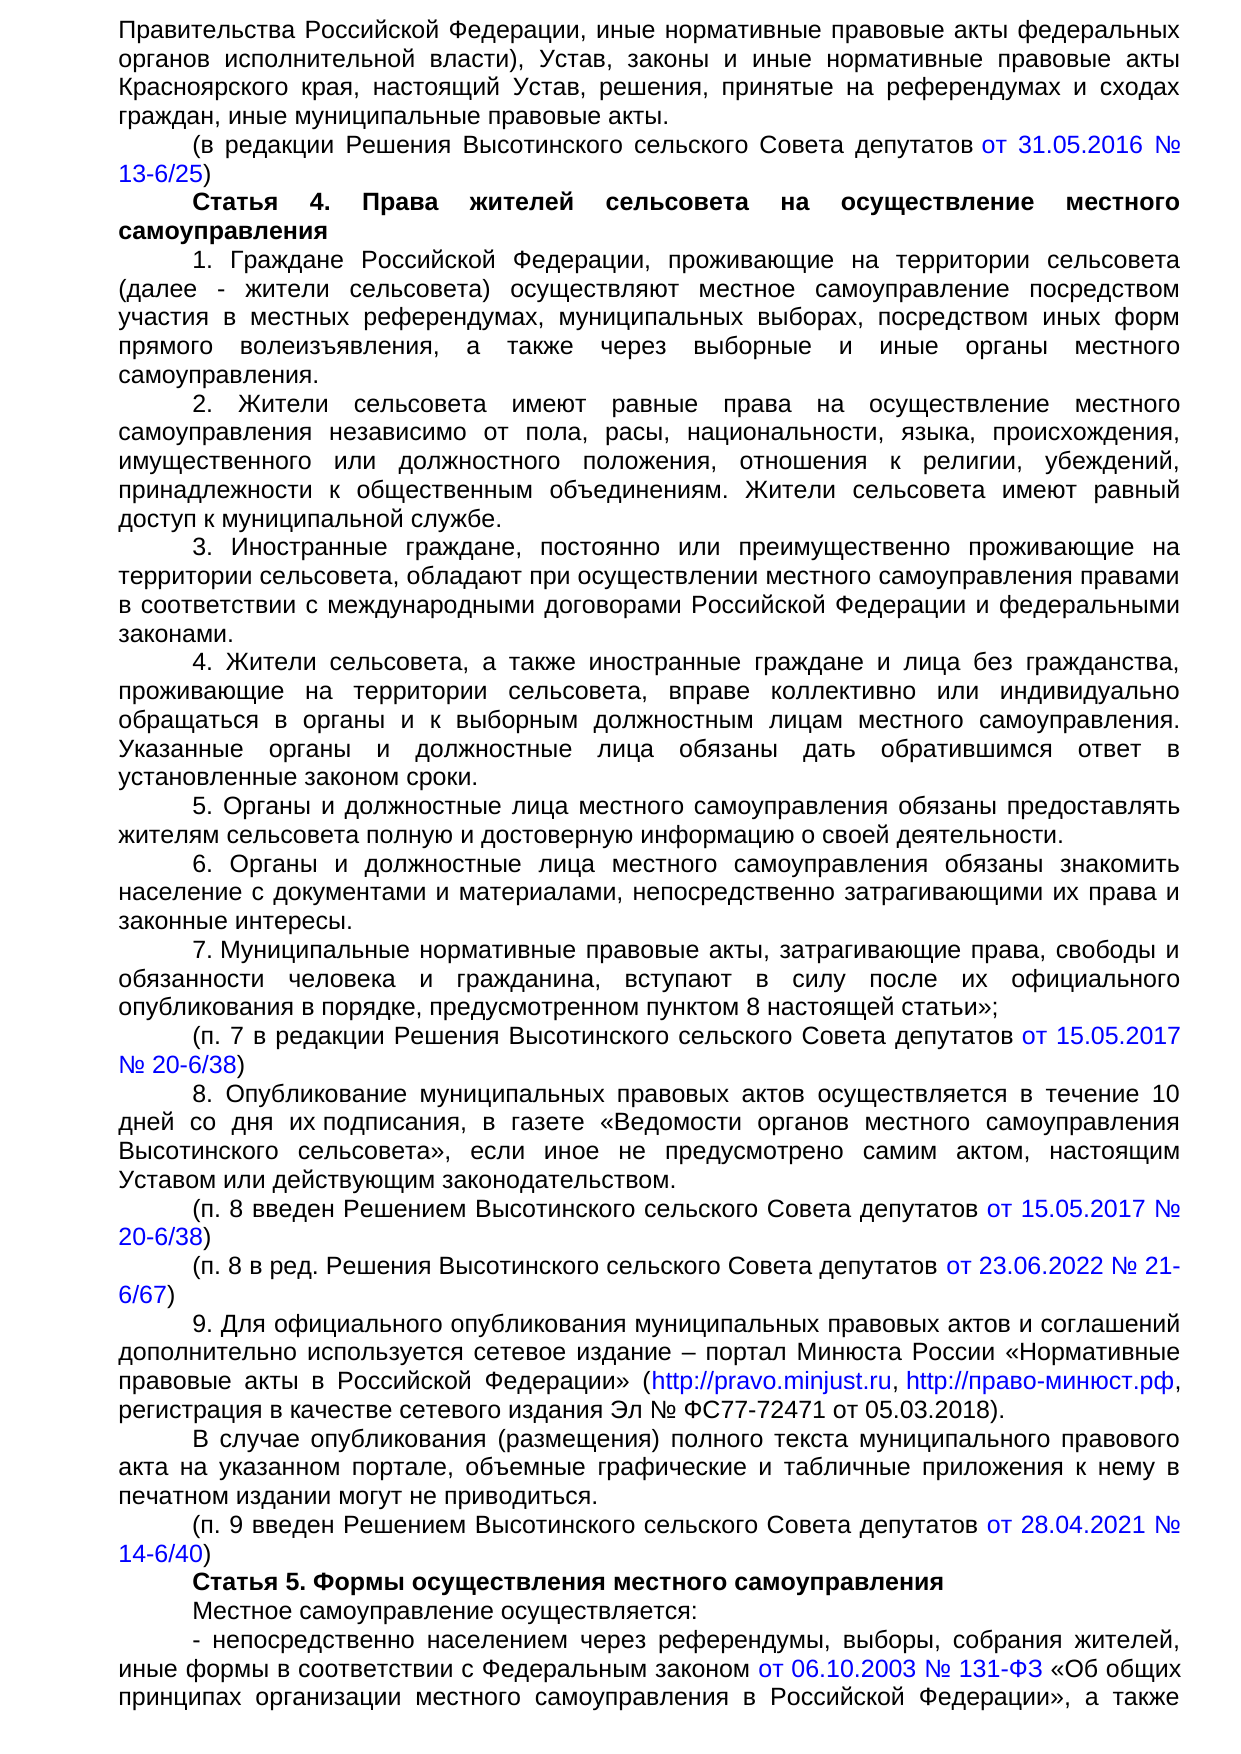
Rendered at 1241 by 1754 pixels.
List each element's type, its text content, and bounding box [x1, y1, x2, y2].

text 9. Для официального опубликования муниципальных правовых актов и соглашений дополнительно используется сетевое издание – портал Минюста России «Нормативные правовые акты в Российской Федерации» (http://pravo.minjust.ru, http://право-минюст.рф, регистрация в качестве сетевого издания Эл № ФС77-72471 от 05.03.2018). [118, 1308, 1181, 1423]
text (п. 7 в редакции Решения Высотинского сельского Совета депутатов от 15.05.2017 № 20-6/38) [118, 1021, 1181, 1078]
text В случае опубликования (размещения) полного текста муниципального правового акта на указанном портале, объемные графические и табличные приложения к нему в печатном издании могут не приводиться. [118, 1423, 1181, 1510]
text 2. Жители сельсовета имеют равные права на осуществление местного самоуправления независимо от пола, расы, национальности, языка, происхождения, имущественного или должностного положения, отношения к религии, убеждений, принадлежности к общественным объединениям. Жители сельсовета имеют равный доступ к муниципальной службе. [118, 388, 1181, 532]
text 8. Опубликование муниципальных правовых актов осуществляется в течение 10 дней со дня их подписания, в газете «Ведомости органов местного самоуправления Высотинского сельсовета», если иное не предусмотрено самим актом, настоящим Уставом или действующим законодательством. [118, 1078, 1181, 1193]
text Местное самоуправление осуществляется: [118, 1596, 1181, 1625]
text 5. Органы и должностные лица местного самоуправления обязаны предоставлять жителям сельсовета полную и достоверную информацию о своей деятельности. [118, 791, 1181, 848]
text (в редакции Решения Высотинского сельского Совета депутатов от 31.05.2016 № 13-6/25) [118, 130, 1181, 187]
text Статья 4. Права жителей сельсовета на осуществление местного самоуправления [118, 187, 1181, 245]
text (п. 8 в ред. Решения Высотинского сельского Совета депутатов от 23.06.2022 № 21-6/67) [118, 1251, 1181, 1308]
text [118, 15, 1181, 130]
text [118, 1625, 1181, 1711]
text 7. Муниципальные нормативные правовые акты, затрагивающие права, свободы и обязанности человека и гражданина, вступают в силу после их официального опубликования в порядке, предусмотренном пунктом 8 настоящей статьи»; [118, 935, 1181, 1021]
text 1. Граждане Российской Федерации, проживающие на территории сельсовета (далее - жители сельсовета) осуществляют местное самоуправление посредством участия в местных референдумах, муниципальных выборах, посредством иных форм прямого волеизъявления, а также через выборные и иные органы местного самоуправления. [118, 245, 1181, 388]
text 3. Иностранные граждане, постоянно или преимущественно проживающие на территории сельсовета, обладают при осуществлении местного самоуправления правами в соответствии с международными договорами Российской Федерации и федеральными законами. [118, 532, 1181, 647]
text (п. 8 введен Решением Высотинского сельского Совета депутатов от 15.05.2017 № 20-6/38) [118, 1193, 1181, 1251]
text (п. 9 введен Решением Высотинского сельского Совета депутатов от 28.04.2021 № 14-6/40) [118, 1510, 1181, 1567]
text 6. Органы и должностные лица местного самоуправления обязаны знакомить население с документами и материалами, непосредственно затрагивающими их права и законные интересы. [118, 848, 1181, 935]
text Статья 5. Формы осуществления местного самоуправления [118, 1567, 1181, 1596]
text 4. Жители сельсовета, а также иностранные граждане и лица без гражданства, проживающие на территории сельсовета, вправе коллективно или индивидуально обращаться в органы и к выборным должностным лицам местного самоуправления. Указанные органы и должностные лица обязаны дать обратившимся ответ в установленные законом сроки. [118, 647, 1181, 791]
